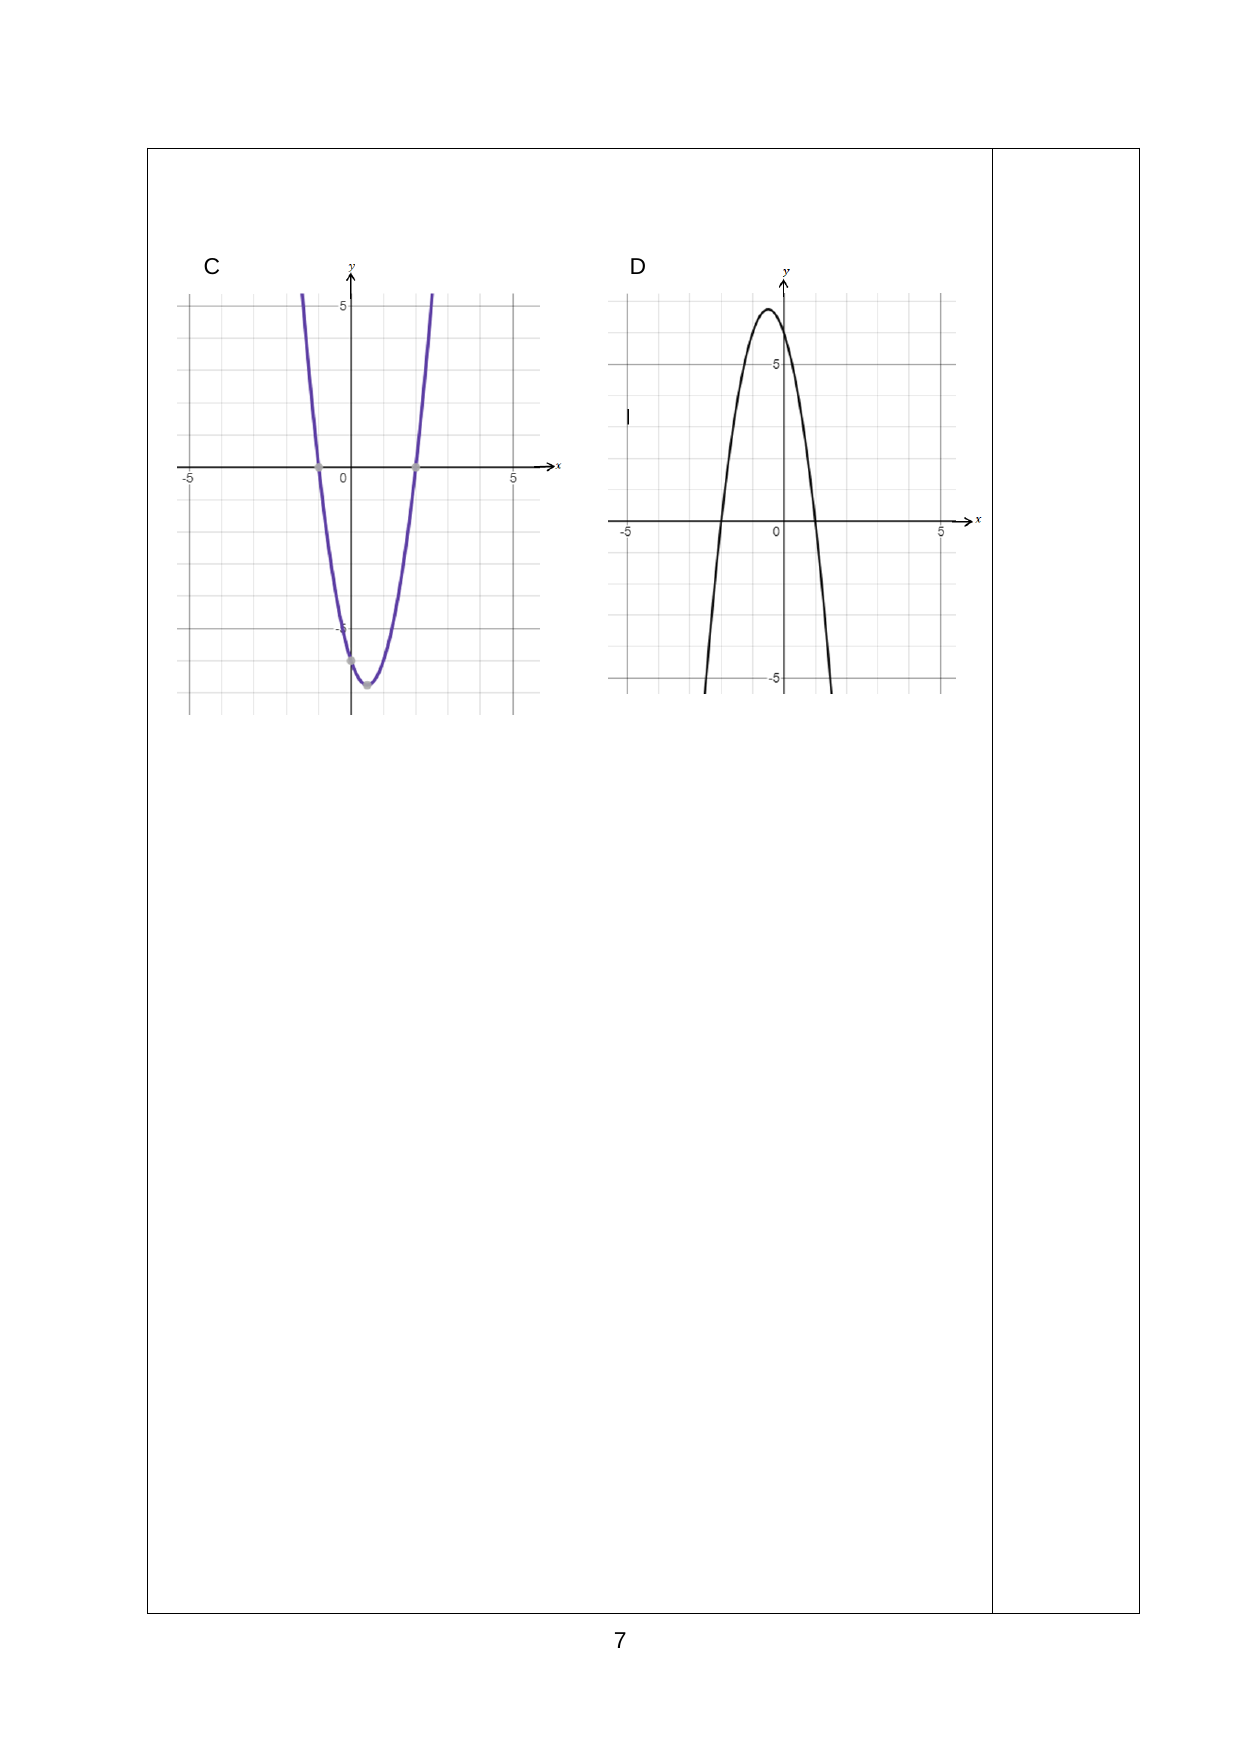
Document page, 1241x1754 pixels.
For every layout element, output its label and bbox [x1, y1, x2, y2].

table_cell [993, 149, 1139, 1613]
picture [167, 253, 571, 735]
table_cell [148, 149, 992, 1613]
picture [605, 253, 987, 694]
